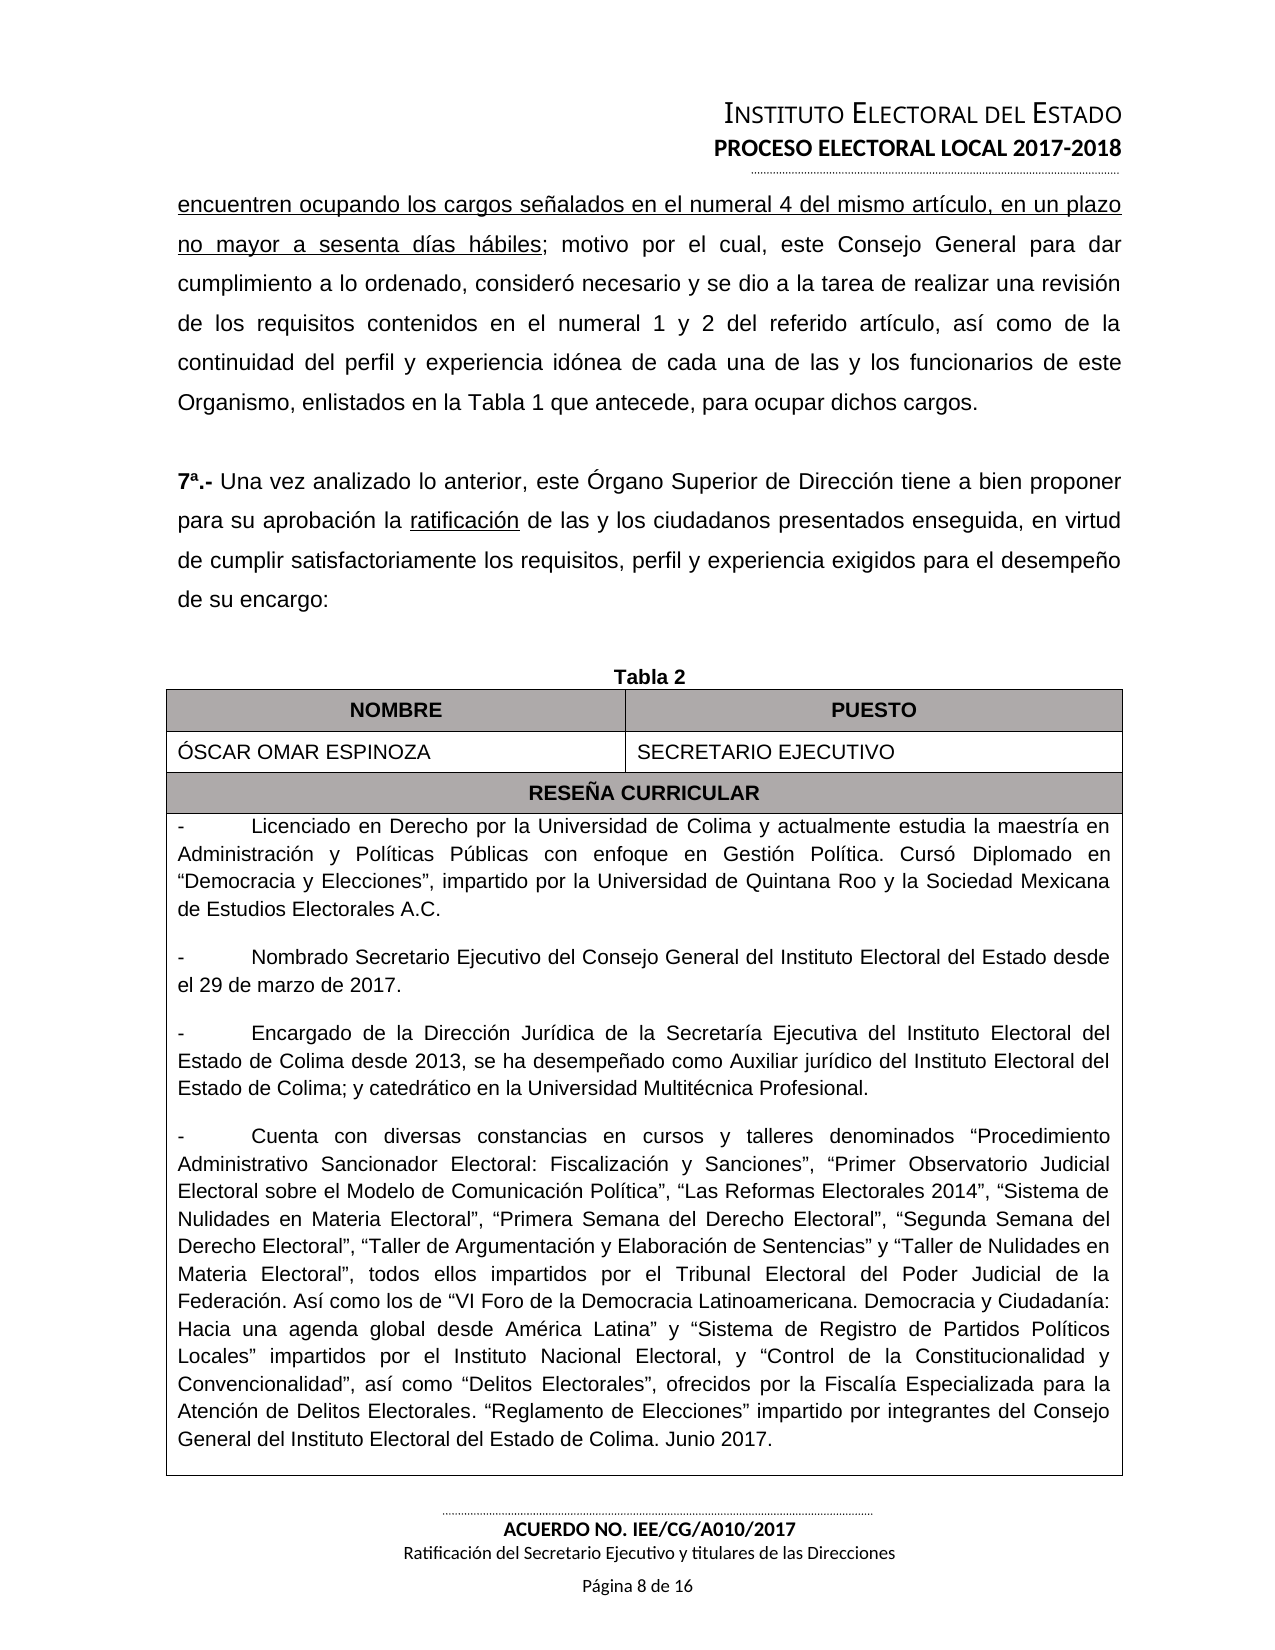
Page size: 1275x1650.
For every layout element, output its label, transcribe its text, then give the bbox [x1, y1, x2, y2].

table_cell ÓSCAR OMAR ESPINOZA [167, 732, 625, 772]
table_cell Licenciado en Derecho por la Universidad de Colima y actualmente estudia la maestría en Administración y Políticas Públicas con enfoque en Gestión Política. Cursó Diplomado en “Democracia y Elecciones”, impartido por la Universidad de Quintana Roo y la Sociedad Mexicana de Estudios Electorales A.C. Nombrado Secretario Ejecutivo del Consejo General del Instituto Electoral del Estado desde el 29 de marzo de 2017. Encargado de la Dirección Jurídica de la Secretaría Ejecutiva del Instituto Electoral del Estado de Colima desde 2013, se ha desempeñado como Auxiliar jurídico del Instituto Electoral del Estado de Colima; y catedrático en la Universidad Multitécnica Profesional. Cuenta con diversas constancias en cursos y talleres denominados “Procedimiento Administrativo Sancionador Electoral: Fiscalización y Sanciones”, “Primer Observatorio Judicial Electoral sobre el Modelo de Comunicación Política”, “Las Reformas Electorales 2014”, “Sistema de Nulidades en Materia Electoral”, “Primera Semana del Derecho Electoral”, “Segunda Semana del Derecho Electoral”, “Taller de Argumentación y Elaboración de Sentencias” y “Taller de Nulidades en Materia Electoral”, todos ellos impartidos por el Tribunal Electoral del Poder Judicial de la Federación. Así como los de “VI Foro de la Democracia Latinoamericana. Democracia y Ciudadanía: Hacia una agenda global desde América Latina” y “Sistema de Registro de Partidos Políticos Locales” impartidos por el Instituto Nacional Electoral, y “Control de la Constitucionalidad y Convencionalidad”, así como “Delitos Electorales”, ofrecidos por la Fiscalía Especializada para la Atención de Delitos Electorales. “Reglamento de Elecciones” impartido por integrantes del Consejo General del Instituto Electoral del Estado de Colima. Junio 2017. [167, 814, 1122, 1475]
text Tabla 2 [177, 665, 1122, 689]
table_cell RESEÑA CURRICULAR [167, 773, 1122, 813]
table_header NOMBRE [167, 690, 625, 731]
text 7ª.- Una vez analizado lo anterior, este Órgano Superior de Dirección tiene a bien proponer para su aprobación la ratificación de las y los ciudadanos presentados enseguida, en virtud de cumplir satisfactoriamente los requisitos, perfil y experiencia exigidos para el desempeño de su encargo: [177, 468, 1122, 613]
table_cell SECRETARIO EJECUTIVO [626, 732, 1122, 772]
table_header PUESTO [626, 690, 1122, 731]
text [177, 191, 1122, 214]
